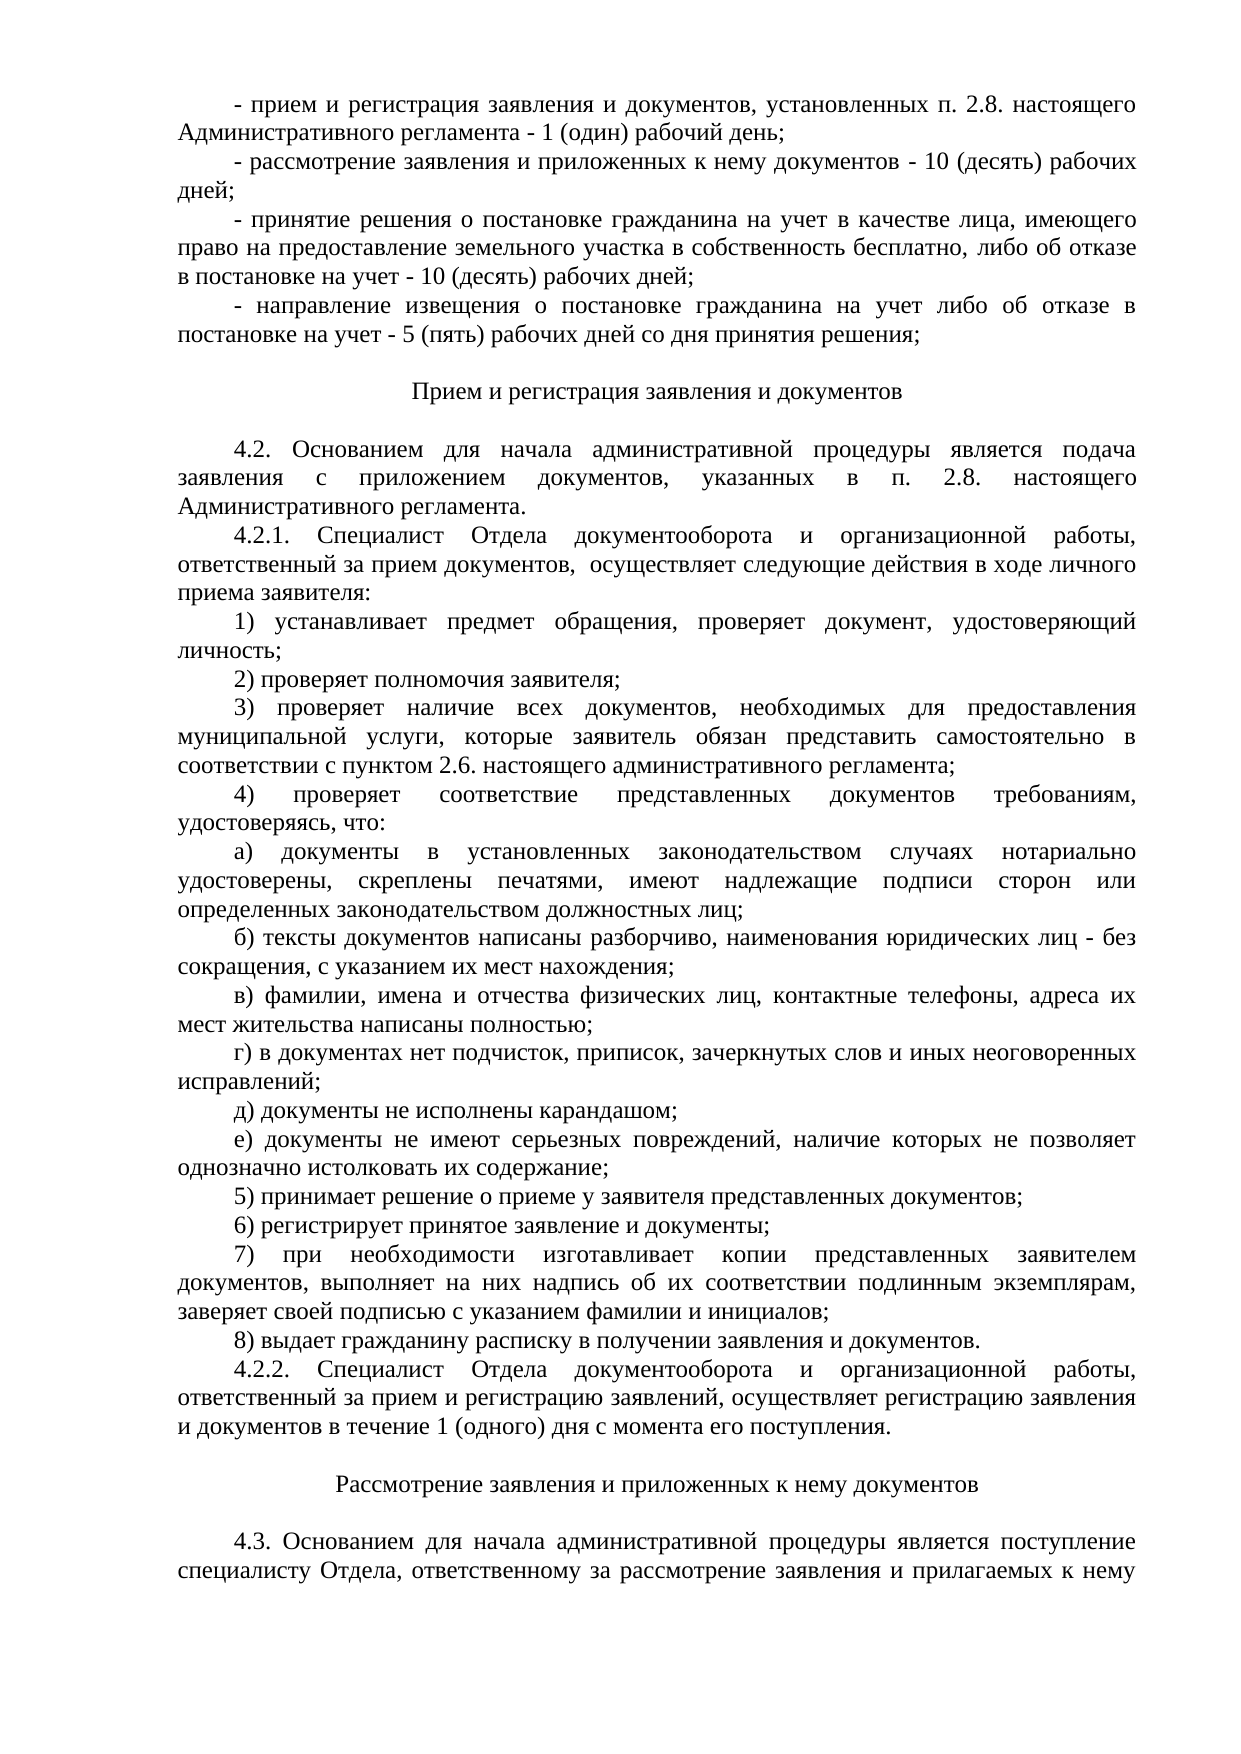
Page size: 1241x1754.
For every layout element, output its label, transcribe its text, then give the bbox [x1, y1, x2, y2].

text - прием и регистрация заявления и документов, установленных п. 2.8. настоящего Административного регламента - 1 (один) рабочий день; [177, 89, 1137, 146]
text 8) выдает гражданину расписку в получении заявления и документов. [177, 1325, 1137, 1354]
text 6) регистрирует принятое заявление и документы; [177, 1210, 1137, 1239]
text 5) принимает решение о приеме у заявителя представленных документов; [177, 1181, 1137, 1210]
text 4.2.1. Специалист Отдела документооборота и организационной работы, ответственный за прием документов, осуществляет следующие действия в ходе личного приема заявителя: [177, 520, 1137, 606]
text а) документы в установленных законодательством случаях нотариально удостоверены, скреплены печатями, имеют надлежащие подписи сторон или определенных законодательством должностных лиц; [177, 836, 1137, 922]
text г) в документах нет подчисток, приписок, зачеркнутых слов и иных неоговоренных исправлений; [177, 1037, 1137, 1095]
text Прием и регистрация заявления и документов [177, 376, 1137, 405]
text 4) проверяет соответствие представленных документов требованиям, удостоверяясь, что: [177, 779, 1137, 836]
text 4.2.2. Специалист Отдела документооборота и организационной работы, ответственный за прием и регистрацию заявлений, осуществляет регистрацию заявления и документов в течение 1 (одного) дня с момента его поступления. [177, 1354, 1137, 1440]
text 2) проверяет полномочия заявителя; [177, 664, 1137, 692]
text 7) при необходимости изготавливает копии представленных заявителем документов, выполняет на них надпись об их соответствии подлинным экземплярам, заверяет своей подписью с указанием фамилии и инициалов; [177, 1239, 1137, 1325]
text 1) устанавливает предмет обращения, проверяет документ, удостоверяющий личность; [177, 606, 1137, 664]
text 4.2. Основанием для начала административной процедуры является подача заявления с приложением документов, указанных в п. 2.8. настоящего Административного регламента. [177, 434, 1137, 520]
text б) тексты документов написаны разборчиво, наименования юридических лиц - без сокращения, с указанием их мест нахождения; [177, 922, 1137, 980]
text - принятие решения о постановке гражданина на учет в качестве лица, имеющего право на предоставление земельного участка в собственность бесплатно, либо об отказе в постановке на учет - 10 (десять) рабочих дней; [177, 204, 1137, 290]
text в) фамилии, имена и отчества физических лиц, контактные телефоны, адреса их мест жительства написаны полностью; [177, 980, 1137, 1037]
text - направление извещения о постановке гражданина на учет либо об отказе в постановке на учет - 5 (пять) рабочих дней со дня принятия решения; [177, 290, 1137, 347]
text е) документы не имеют серьезных повреждений, наличие которых не позволяет однозначно истолковать их содержание; [177, 1124, 1137, 1181]
text - рассмотрение заявления и приложенных к нему документов - 10 (десять) рабочих дней; [177, 146, 1137, 204]
text д) документы не исполнены карандашом; [177, 1095, 1137, 1124]
text 3) проверяет наличие всех документов, необходимых для предоставления муниципальной услуги, которые заявитель обязан представить самостоятельно в соответствии с пунктом 2.6. настоящего административного регламента; [177, 692, 1137, 779]
text Рассмотрение заявления и приложенных к нему документов [177, 1469, 1137, 1497]
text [177, 1526, 1137, 1584]
